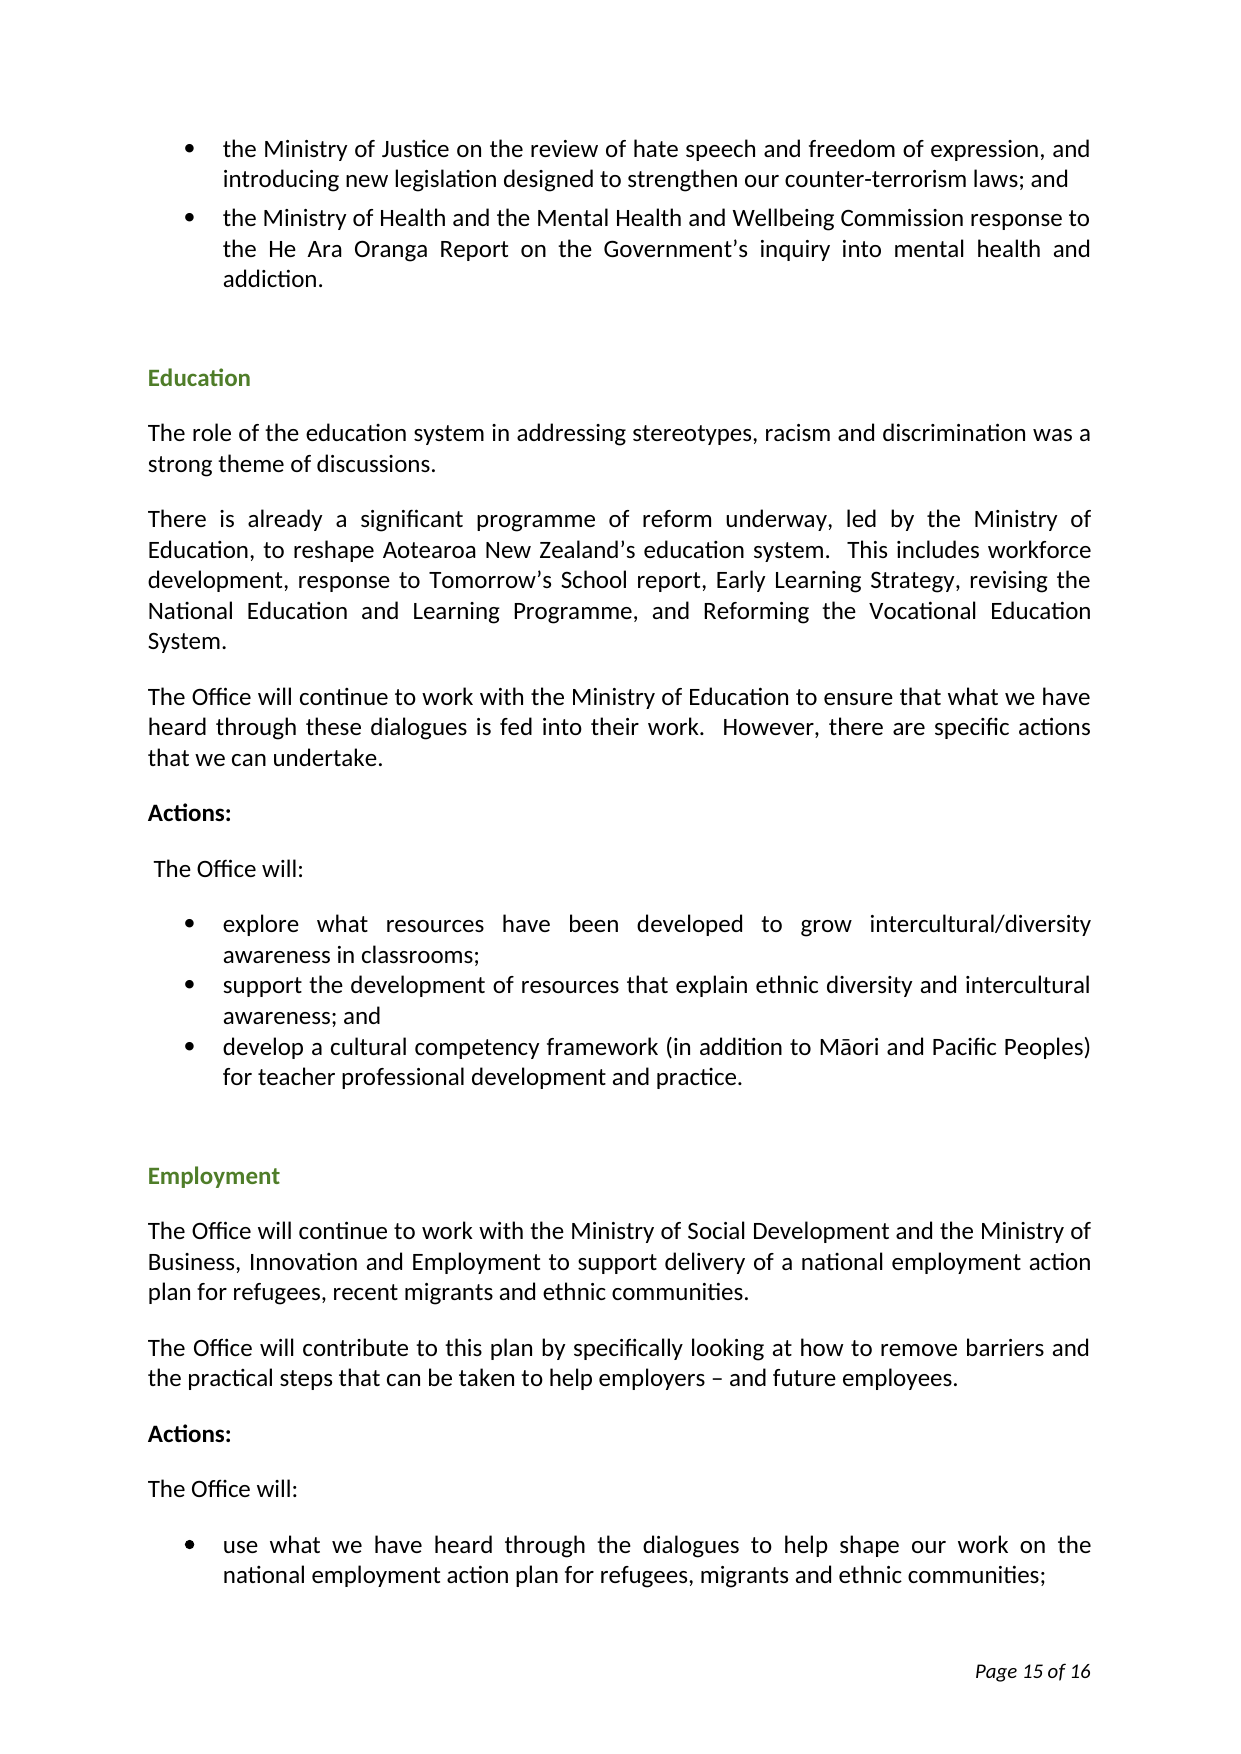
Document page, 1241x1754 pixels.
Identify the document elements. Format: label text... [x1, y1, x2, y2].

list explore what resources have been developed to grow intercultural/diversity awareness in classrooms; [185, 909, 1092, 970]
text Actions: [148, 798, 1092, 828]
text The Office will contribute to this plan by specifically looking at how to remove barriers and the practical steps that can be taken to help employers – and future employees. [148, 1332, 1092, 1393]
text The Office will: [148, 1473, 1092, 1504]
list use what we have heard through the dialogues to help shape our work on the national employment action plan for refugees, migrants and ethnic communities; [185, 1529, 1092, 1590]
text The Office will: [148, 853, 1092, 884]
text The Office will continue to work with the Ministry of Social Development and the Ministry of Business, Innovation and Employment to support delivery of a national employment action plan for refugees, recent migrants and ethnic communities. [148, 1215, 1092, 1307]
text There is already a significant programme of reform underway, led by the Ministry of Education, to reshape Aotearoa New Zealand’s education system. This includes workforce development, response to Tomorrow’s School report, Early Learning Strategy, revising the National Education and Learning Programme, and Reforming the Vocational Education System. [148, 503, 1092, 656]
list support the development of resources that explain ethnic diversity and intercultural awareness; and [185, 970, 1092, 1031]
list the Ministry of Health and the Mental Health and Wellbeing Commission response to the He Ara Oranga Report on the Government’s inquiry into mental health and addiction. [185, 202, 1092, 294]
text The Office will continue to work with the Ministry of Education to ensure that what we have heard through these dialogues is fed into their work. However, there are specific actions that we can undertake. [148, 681, 1092, 773]
list the Ministry of Justice on the review of hate speech and freedom of expression, and introducing new legislation designed to strengthen our counter-terrorism laws; and [185, 133, 1092, 194]
text Actions: [148, 1418, 1092, 1448]
list develop a cultural competency framework (in addition to Māori and Pacific Peoples) for teacher professional development and practice. [185, 1031, 1092, 1092]
text Education [148, 362, 1092, 392]
text The role of the education system in addressing stereotypes, racism and discrimination was a strong theme of discussions. [148, 417, 1092, 478]
text Employment [148, 1160, 1092, 1190]
